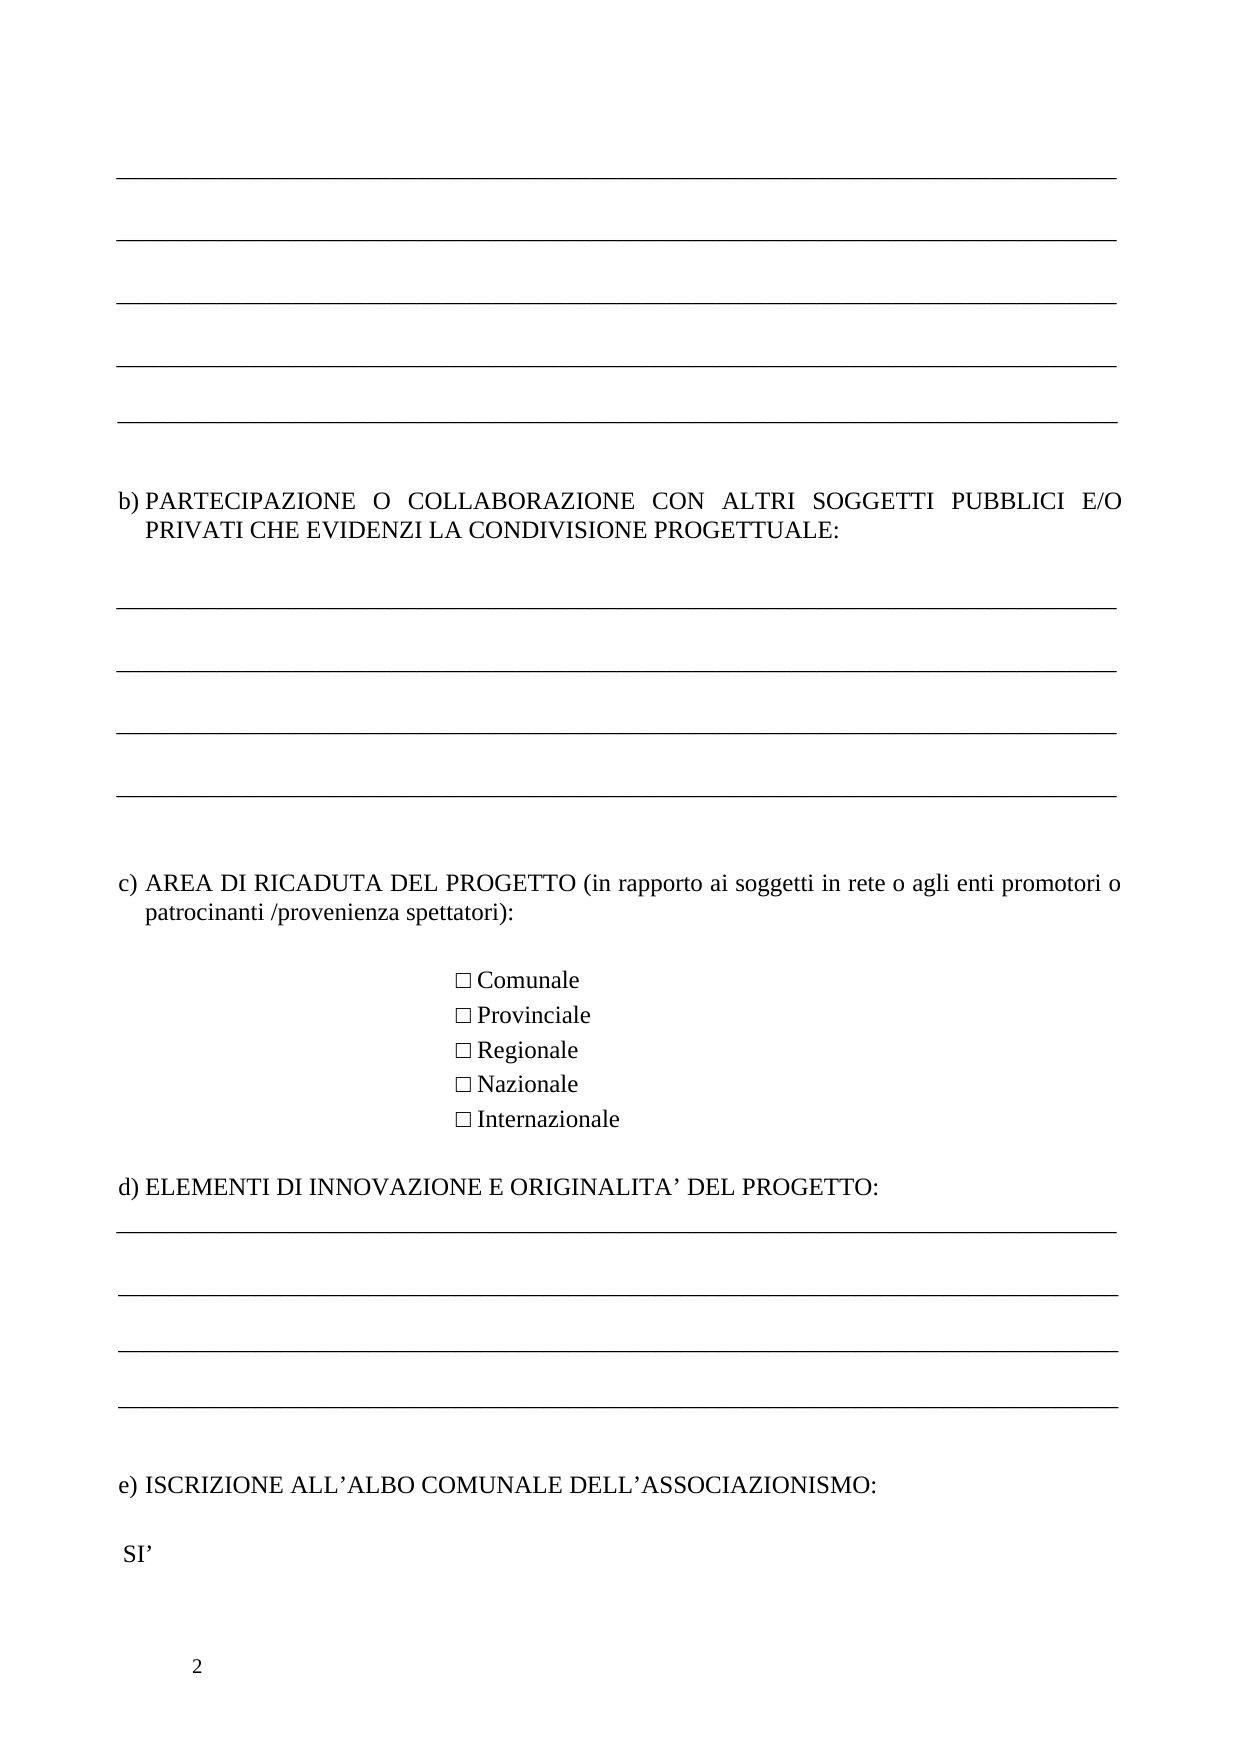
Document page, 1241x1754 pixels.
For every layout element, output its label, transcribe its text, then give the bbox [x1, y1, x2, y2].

text □ Comunale [456, 965, 1123, 994]
text ________________________________________________________________________________ [116, 708, 1123, 737]
text ________________________________________________________________________________ [116, 1207, 1123, 1236]
text ________________________________________________________________________________ [116, 771, 1123, 800]
text □ Nazionale [456, 1069, 1123, 1098]
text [116, 153, 1123, 182]
text ________________________________________________________________________________ ________________________________________________________________________________ ________________________________________________________________________________ [118, 1270, 1123, 1411]
text ________________________________________________________________________________ [116, 278, 1123, 307]
text □ Regionale [456, 1035, 1123, 1063]
list ELEMENTI DI INNOVAZIONE E ORIGINALITA’ DEL PROGETTO: [118, 1172, 1123, 1201]
text □ Provinciale [456, 1000, 1123, 1029]
text ________________________________________________________________________________ [116, 583, 1123, 612]
text ________________________________________________________________________________ [116, 646, 1123, 674]
list ISCRIZIONE ALL’ALBO COMUNALE DELL’ASSOCIAZIONISMO: [118, 1471, 1123, 1499]
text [116, 216, 1123, 244]
text ⁪ SI’ [116, 1539, 1123, 1568]
text □ Internazionale [456, 1104, 1123, 1133]
list AREA DI RICADUTA DEL PROGETTO (in rapporto ai soggetti in rete o agli enti promotori o patrocinanti /provenienza spettatori): [118, 868, 1123, 925]
list PARTECIPAZIONE O COLLABORAZIONE CON ALTRI SOGGETTI PUBBLICI E/O PRIVATI CHE EVIDENZI LA CONDIVISIONE PROGETTUALE: [118, 486, 1123, 543]
text ________________________________________________________________________________ ________________________________________________________________________________ [116, 341, 1123, 426]
